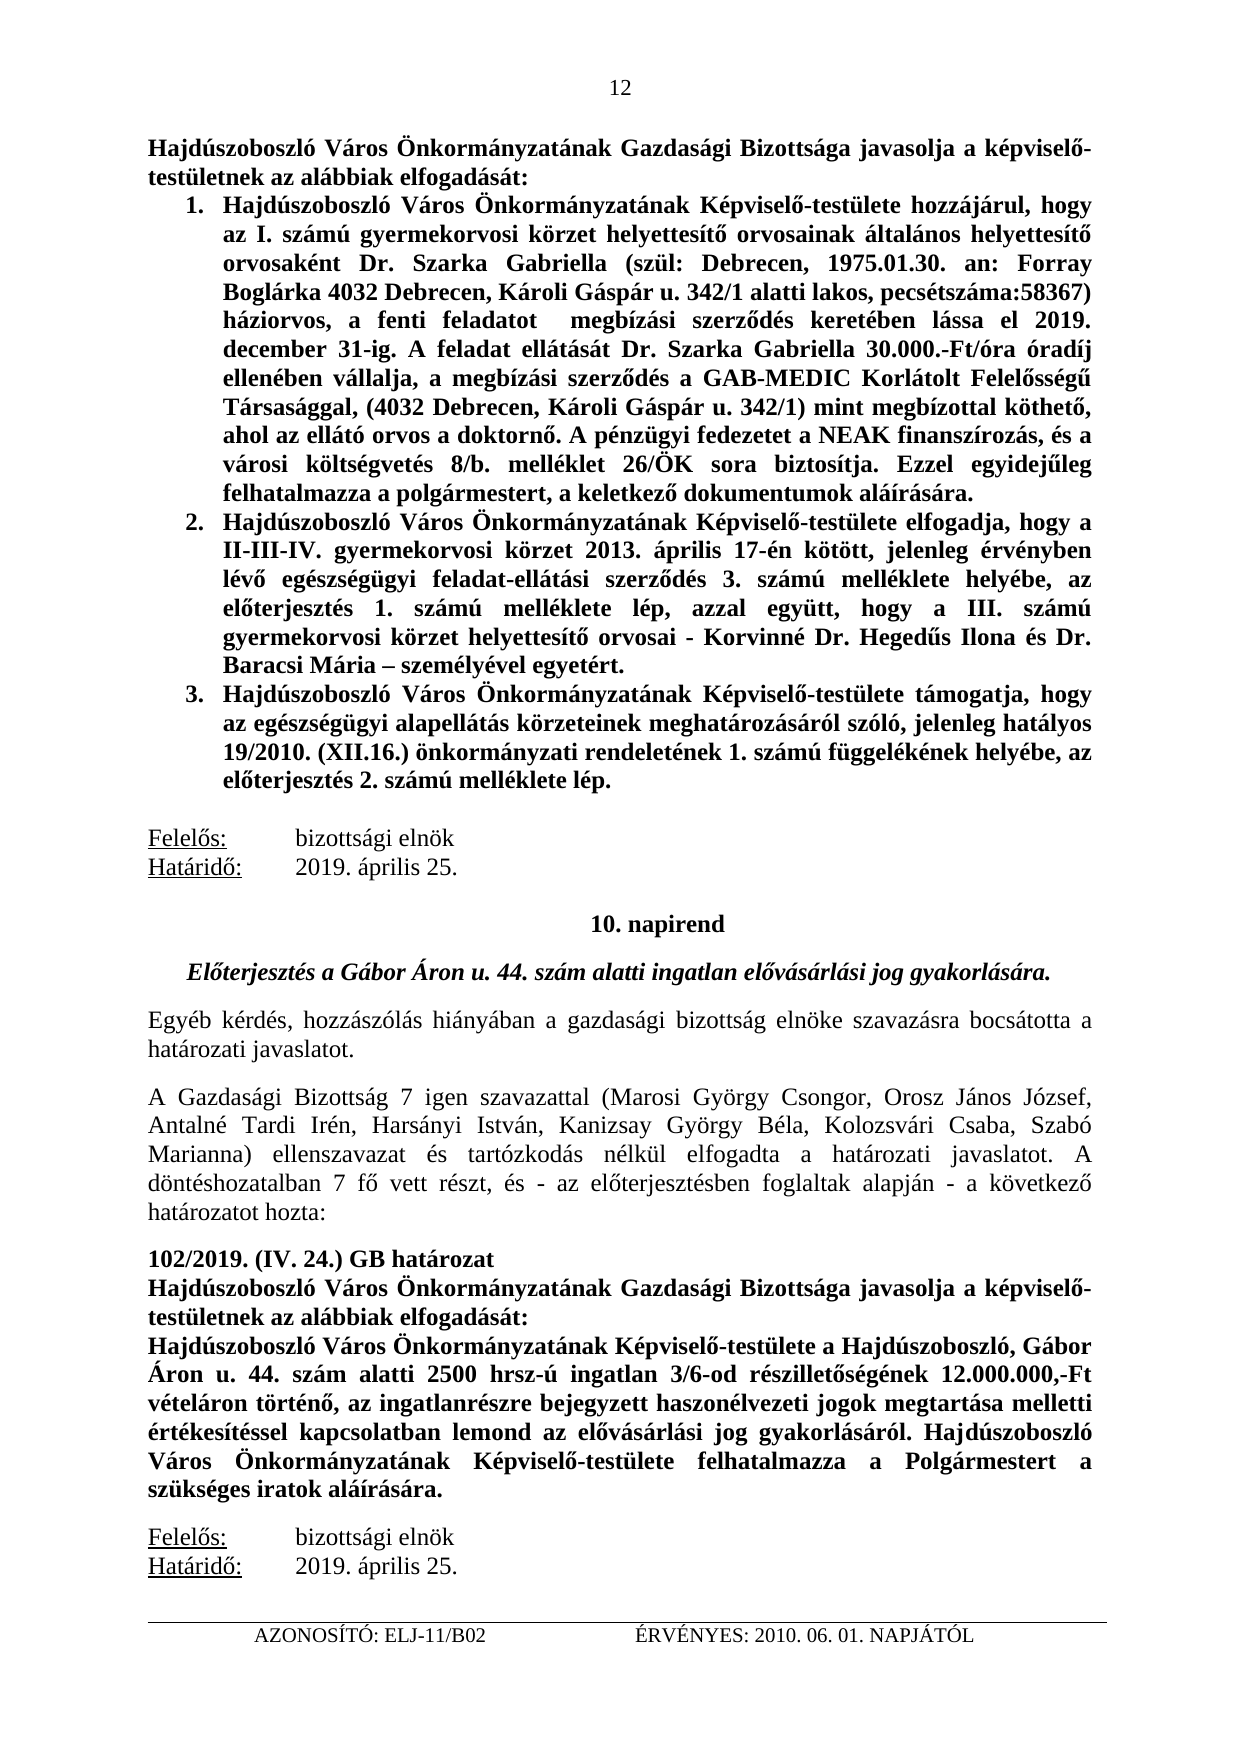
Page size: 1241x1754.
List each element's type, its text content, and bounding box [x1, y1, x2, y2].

text Felelős: bizottsági elnök [148, 1522, 1093, 1551]
text Felelős: bizottsági elnök [148, 823, 1093, 852]
list napirend [223, 909, 1093, 938]
text Határidő: 2019. április 25. [148, 852, 1093, 880]
text A Gazdasági Bizottság 7 igen szavazattal (Marosi György Csongor, Orosz János József, Antalné Tardi Irén, Harsányi István, Kanizsay György Béla, Kolozsvári Csaba, Szabó Marianna) ellenszavazat és tartózkodás nélkül elfogadta a határozati javaslatot. A döntéshozatalban 7 fő vett részt, és - az előterjesztésben foglaltak alapján - a következő határozatot hozta: [148, 1082, 1093, 1225]
text Előterjesztés a Gábor Áron u. 44. szám alatti ingatlan elővásárlási jog gyakorlására. [148, 957, 1093, 986]
text Hajdúszoboszló Város Önkormányzatának Képviselő-testülete a Hajdúszoboszló, Gábor Áron u. 44. szám alatti 2500 hrsz-ú ingatlan 3/6-od részilletőségének 12.000.000,-Ft vételáron történő, az ingatlanrészre bejegyzett haszonélvezeti jogok megtartása melletti értékesítéssel kapcsolatban lemond az elővásárlási jog gyakorlásáról. Hajdúszoboszló Város Önkormányzatának Képviselő-testülete felhatalmazza a Polgármestert a szükséges iratok aláírására. [148, 1331, 1093, 1503]
list Hajdúszoboszló Város Önkormányzatának Képviselő-testülete támogatja, hogy az egészségügyi alapellátás körzeteinek meghatározásáról szóló, jelenleg hatályos 19/2010. (XII.16.) önkormányzati rendeletének 1. számú függelékének helyébe, az előterjesztés 2. számú melléklete lép. [185, 679, 1093, 794]
text Hajdúszoboszló Város Önkormányzatának Gazdasági Bizottsága javasolja a képviselő-testületnek az alábbiak elfogadását: [148, 1273, 1093, 1331]
text Hajdúszoboszló Város Önkormányzatának Gazdasági Bizottsága javasolja a képviselő-testületnek az alábbiak elfogadását: [148, 133, 1093, 190]
text 102/2019. (IV. 24.) GB határozat [148, 1244, 1093, 1273]
text Határidő: 2019. április 25. [148, 1551, 1093, 1580]
text Egyéb kérdés, hozzászólás hiányában a gazdasági bizottság elnöke szavazásra bocsátotta a határozati javaslatot. [148, 1005, 1093, 1062]
list Hajdúszoboszló Város Önkormányzatának Képviselő-testülete elfogadja, hogy a II-III-IV. gyermekorvosi körzet 2013. április 17-én kötött, jelenleg érvényben lévő egészségügyi feladat-ellátási szerződés 3. számú melléklete helyébe, az előterjesztés 1. számú melléklete lép, azzal együtt, hogy a III. számú gyermekorvosi körzet helyettesítő orvosai - Korvinné Dr. Hegedűs Ilona és Dr. Baracsi Mária – személyével egyetért. [185, 507, 1093, 679]
list Hajdúszoboszló Város Önkormányzatának Képviselő-testülete hozzájárul, hogy az I. számú gyermekorvosi körzet helyettesítő orvosainak általános helyettesítő orvosaként Dr. Szarka Gabriella (szül: Debrecen, 1975.01.30. an: Forray Boglárka 4032 Debrecen, Károli Gáspár u. 342/1 alatti lakos, pecsétszáma:58367) háziorvos, a fenti feladatot megbízási szerződés keretében lássa el 2019. december 31-ig. A feladat ellátását Dr. Szarka Gabriella 30.000.-Ft/óra óradíj ellenében vállalja, a megbízási szerződés a GAB-MEDIC Korlátolt Felelősségű Társasággal, (4032 Debrecen, Károli Gáspár u. 342/1) mint megbízottal köthető, ahol az ellátó orvos a doktornő. A pénzügyi fedezetet a NEAK finanszírozás, és a városi költségvetés 8/b. melléklet 26/ÖK sora biztosítja. Ezzel egyidejűleg felhatalmazza a polgármestert, a keletkező dokumentumok aláírására. [185, 190, 1093, 507]
